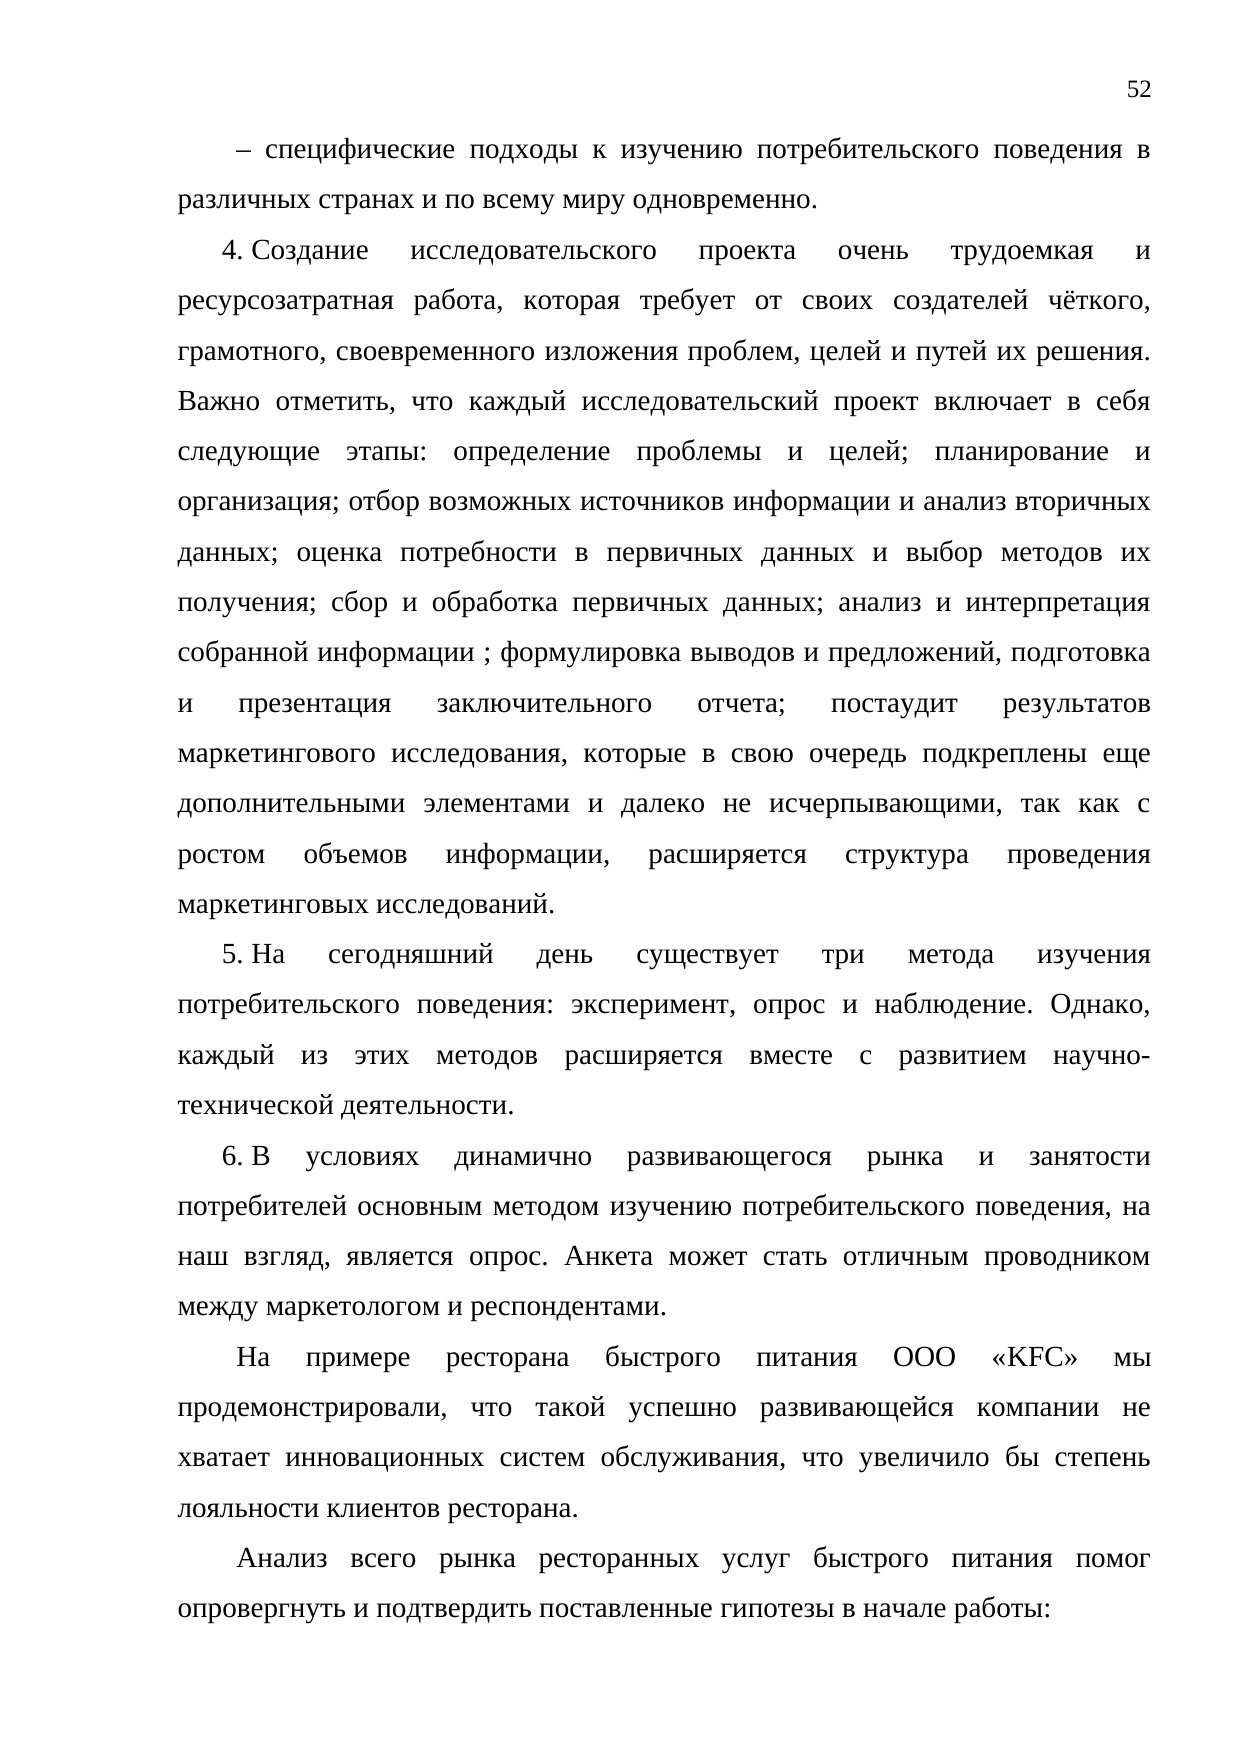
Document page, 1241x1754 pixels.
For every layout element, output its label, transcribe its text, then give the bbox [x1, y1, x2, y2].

list В условиях динамично развивающегося рынка и занятости потребителей основным методом изучению потребительского поведения, на наш взгляд, является опрос. Анкета может стать отличным проводником между маркетологом и респондентами. [177, 1138, 1152, 1322]
text Анализ всего рынка ресторанных услуг быстрого питания помог опровергнуть и подтвердить поставленные гипотезы в начале работы: [177, 1540, 1152, 1624]
list На сегодняшний день существует три метода изучения потребительского поведения: эксперимент, опрос и наблюдение. Однако, каждый из этих методов расширяется вместе с развитием научно-технической деятельности. [177, 936, 1152, 1121]
list Создание исследовательского проекта очень трудоемкая и ресурсозатратная работа, которая требует от своих создателей чёткого, грамотного, своевременного изложения проблем, целей и путей их решения. Важно отметить, что каждый исследовательский проект включает в себя следующие этапы: определение проблемы и целей; планирование и организация; отбор возможных источников информации и анализ вторичных данных; оценка потребности в первичных данных и выбор методов их получения; сбор и обработка первичных данных; анализ и интерпретация собранной информации ; формулировка выводов и предложений, подготовка и презентация заключительного отчета; постаудит результатов маркетингового исследования, которые в свою очередь подкреплены еще дополнительными элементами и далеко не исчерпывающими, так как с ростом объемов информации, расширяется структура проведения маркетинговых исследований. [177, 232, 1152, 919]
text На примере ресторана быстрого питания ООО «KFC» мы продемонстрировали, что такой успешно развивающейся компании не хватает инновационных систем обслуживания, что увеличило бы степень лояльности клиентов ресторана. [177, 1339, 1152, 1523]
list – специфические подходы к изучению потребительского поведения в различных странах и по всему миру одновременно. [177, 131, 1152, 215]
